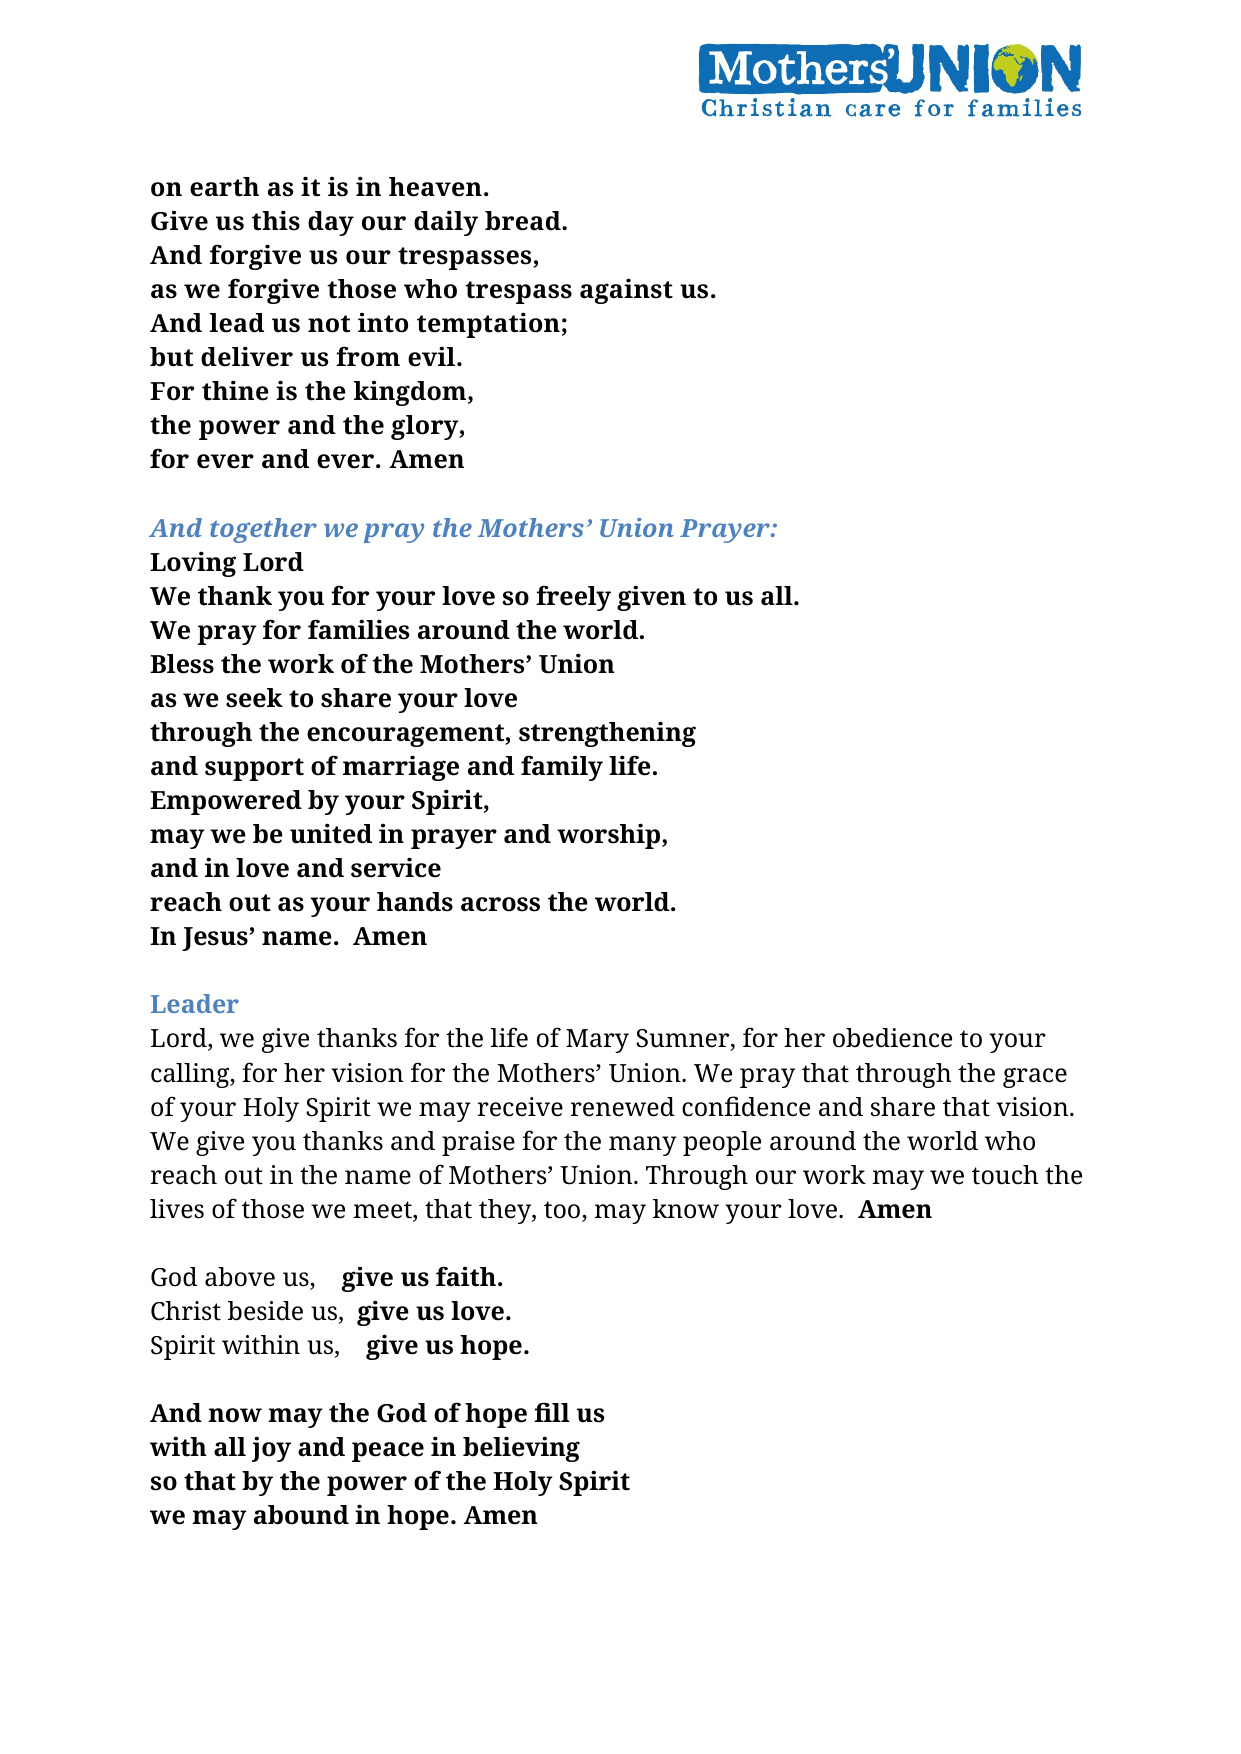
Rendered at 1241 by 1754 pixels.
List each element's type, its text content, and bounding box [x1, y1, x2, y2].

text Bless the work of the Mothers’ Union [150, 646, 1002, 681]
text we may abound in hope. Amen [150, 1498, 1090, 1532]
text Christ beside us, give us love. [150, 1294, 1090, 1328]
text God above us, give us faith. [150, 1259, 1090, 1294]
subtitle And together we pray the Mothers’ Union Prayer: [150, 510, 1090, 544]
text Loving Lord [150, 544, 1090, 578]
text Empowered by your Spirit, [150, 783, 1090, 817]
text Spirit within us, give us hope. [150, 1328, 1090, 1362]
text And now may the God of hope fill us [150, 1396, 1090, 1430]
text In Jesus’ name. Amen [150, 919, 1090, 953]
picture [690, 36, 1087, 124]
text Lord, we give thanks for the life of Mary Sumner, for her obedience to your calling, for her vision for the Mothers’ Union. We pray that through the grace of your Holy Spirit we may receive renewed confidence and share that vision. We give you thanks and praise for the many people around the world who reach out in the name of Mothers’ Union. Through our work may we touch the lives of those we meet, that they, too, may know your love. Amen [150, 1021, 1090, 1226]
subtitle Leader [150, 987, 1090, 1021]
text through the encouragement, strengthening [150, 714, 1002, 749]
text and in love and service [150, 851, 1090, 885]
text We pray for families around the world. [150, 612, 1090, 646]
text may we be united in prayer and worship, [150, 817, 1090, 851]
text We thank you for your love so freely given to us all. [150, 578, 1090, 612]
text reach out as your hands across the world. [150, 885, 1090, 919]
text and support of marriage and family life. [150, 749, 1002, 783]
text with all joy and peace in believing [150, 1430, 1090, 1464]
text as we seek to share your love [150, 681, 1002, 714]
text so that by the power of the Holy Spirit [150, 1464, 1090, 1498]
